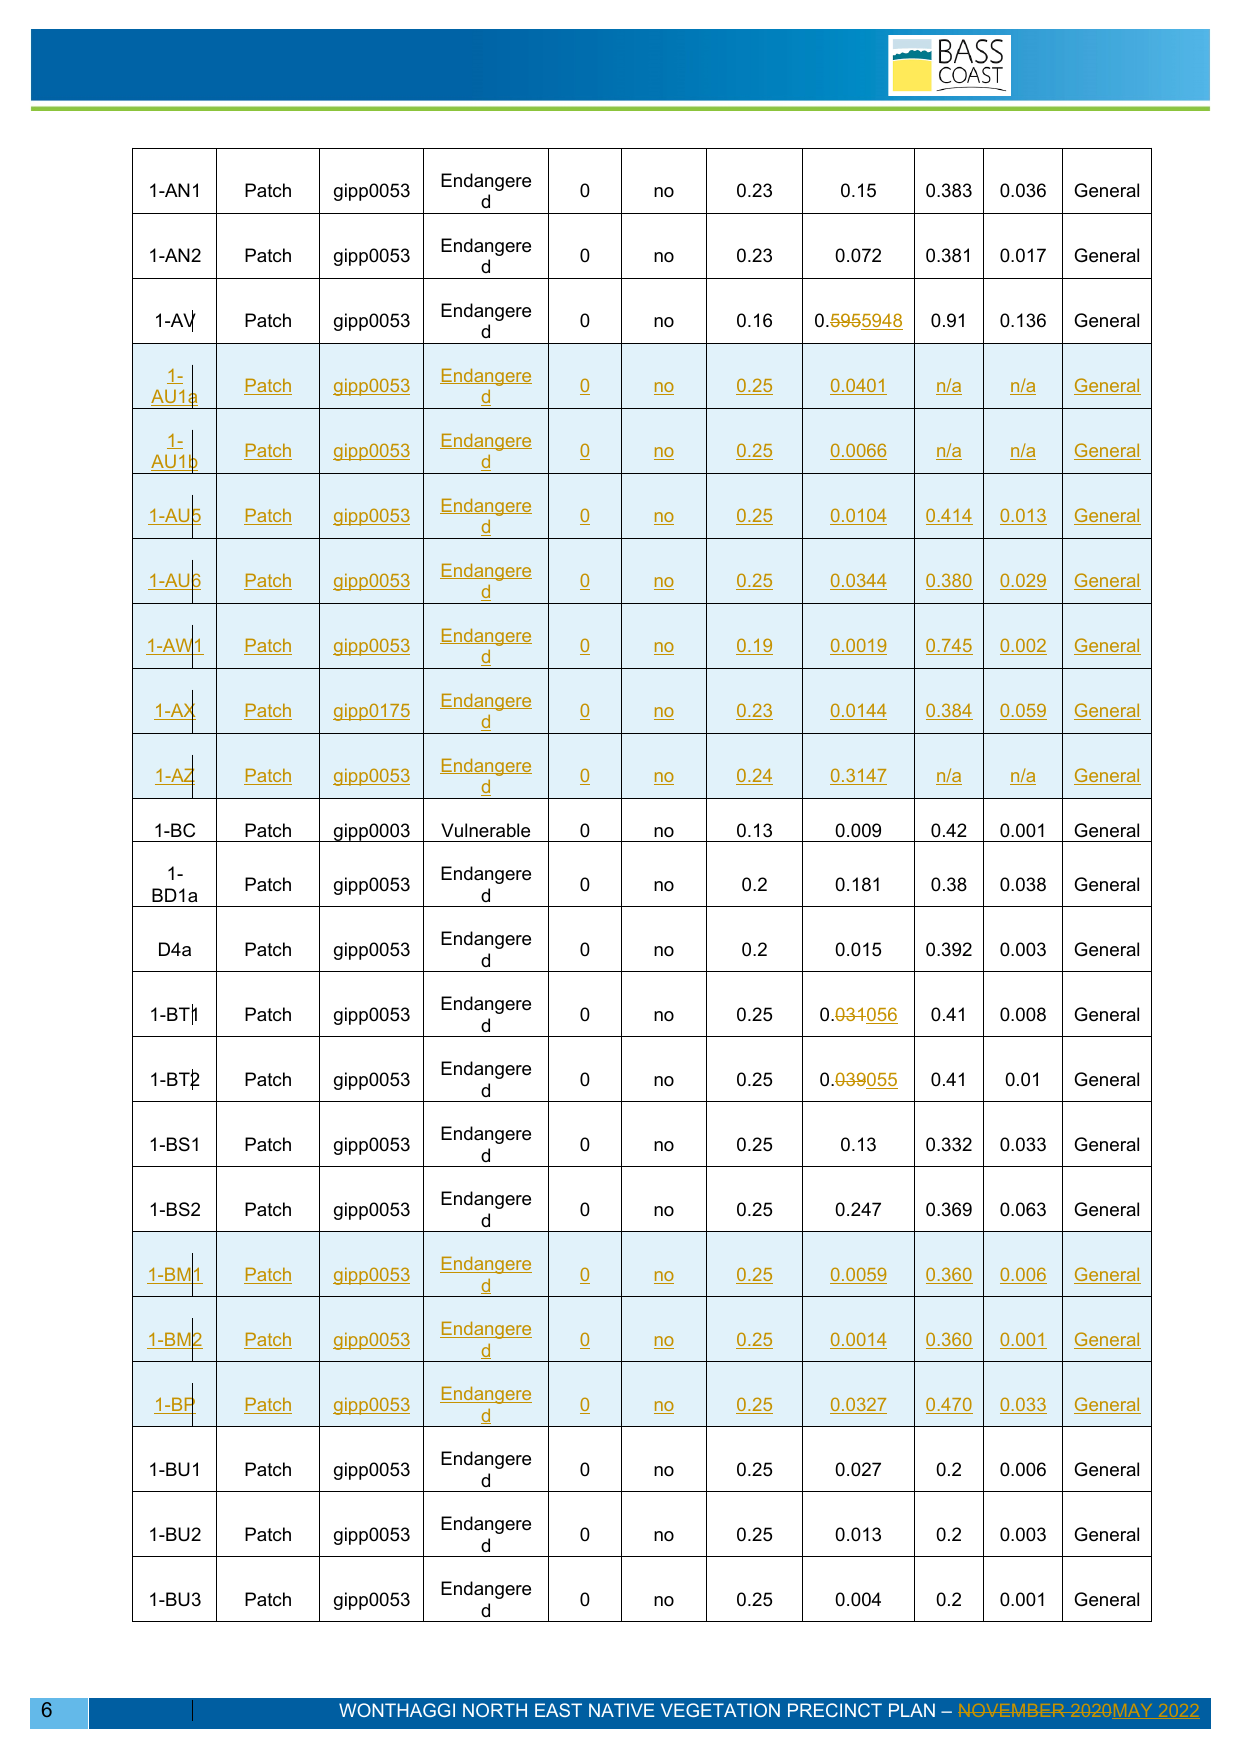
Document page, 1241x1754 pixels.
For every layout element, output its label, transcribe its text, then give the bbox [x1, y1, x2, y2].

table_cell Patch [217, 1492, 319, 1556]
table_cell gipp0053 [320, 1102, 423, 1166]
table_cell 0.25 [707, 1167, 802, 1231]
table_cell gipp0053 [320, 907, 423, 971]
table_cell 0.017 [984, 214, 1062, 278]
table_cell 0.004 [803, 1557, 914, 1621]
table_cell 1-BU3 [133, 1557, 216, 1621]
table_cell 0 [549, 1427, 621, 1491]
table_cell 0. [803, 1037, 914, 1101]
table_cell gipp0003 [320, 799, 423, 841]
table_cell Patch [217, 1557, 319, 1621]
table_cell 0 [549, 279, 621, 343]
table_cell 1-BC [133, 799, 216, 841]
table_cell 0 [549, 1037, 621, 1101]
table_cell 0.381 [915, 214, 983, 278]
table_cell 0.001 [984, 799, 1062, 841]
table_cell 1-BD1a [133, 842, 216, 906]
table_cell 0.16 [707, 279, 802, 343]
table_cell 0.01 [984, 1037, 1062, 1101]
table_cell 0 [549, 1557, 621, 1621]
table_cell 0. [803, 279, 914, 343]
table_cell General [1063, 972, 1151, 1036]
table_cell gipp0053 [320, 279, 423, 343]
table_cell no [622, 972, 706, 1036]
table_cell 0.13 [707, 799, 802, 841]
table_cell 1-AN1 [133, 149, 216, 213]
table_cell Endangered [424, 214, 548, 278]
table_cell 0.136 [984, 279, 1062, 343]
table_cell Endangered [424, 842, 548, 906]
table_cell Endangered [424, 1102, 548, 1166]
table_cell gipp0053 [320, 214, 423, 278]
table_cell Patch [217, 1427, 319, 1491]
table_cell General [1063, 907, 1151, 971]
table_cell 0. [803, 972, 914, 1036]
table_cell 0.181 [803, 842, 914, 906]
table_cell 0.2 [915, 1557, 983, 1621]
table_cell General [1063, 1492, 1151, 1556]
table_cell Endangered [424, 1427, 548, 1491]
table_cell 0 [549, 214, 621, 278]
table_cell no [622, 799, 706, 841]
table_cell 0.41 [915, 1037, 983, 1101]
table_cell no [622, 149, 706, 213]
table_cell 0.013 [803, 1492, 914, 1556]
table_cell 0.247 [803, 1167, 914, 1231]
table_cell 0.25 [707, 1102, 802, 1166]
table_cell General [1063, 149, 1151, 213]
table_cell gipp0053 [320, 1492, 423, 1556]
table_cell Endangered [424, 1557, 548, 1621]
table_cell gipp0053 [320, 149, 423, 213]
table_cell 1-BS1 [133, 1102, 216, 1166]
table_cell gipp0053 [320, 972, 423, 1036]
table_cell Endangered [424, 1037, 548, 1101]
table_cell 0 [549, 799, 621, 841]
table_cell 0.2 [707, 907, 802, 971]
table_cell no [622, 279, 706, 343]
table_cell 1-BU1 [133, 1427, 216, 1491]
table_cell 0.25 [707, 1492, 802, 1556]
table_cell 0.25 [707, 1037, 802, 1101]
table_cell Patch [217, 1037, 319, 1101]
table_cell 0.369 [915, 1167, 983, 1231]
table_cell General [1063, 1167, 1151, 1231]
table_cell Vulnerable [424, 799, 548, 841]
table_cell 0.027 [803, 1427, 914, 1491]
table_cell 0.2 [707, 842, 802, 906]
table_cell 0.41 [915, 972, 983, 1036]
table_cell 0.25 [707, 1557, 802, 1621]
table_cell 1-BT1 [133, 972, 216, 1036]
table_cell General [1063, 279, 1151, 343]
table_cell 0.009 [803, 799, 914, 841]
table_cell 0.13 [803, 1102, 914, 1166]
table_cell gipp0053 [320, 842, 423, 906]
table_cell 0 [549, 972, 621, 1036]
table_cell 0.23 [707, 214, 802, 278]
table_cell 0 [549, 149, 621, 213]
table_cell 0 [549, 1492, 621, 1556]
table_cell no [622, 1492, 706, 1556]
table_cell 0 [549, 842, 621, 906]
table_cell 0.2 [915, 1427, 983, 1491]
table_cell General [1063, 1037, 1151, 1101]
table_cell 0.038 [984, 842, 1062, 906]
table_cell General [1063, 214, 1151, 278]
table_cell General [1063, 1102, 1151, 1166]
table_cell 0.38 [915, 842, 983, 906]
table_cell no [622, 842, 706, 906]
table_cell General [1063, 1427, 1151, 1491]
table_cell Endangered [424, 149, 548, 213]
table_cell Endangered [424, 1167, 548, 1231]
table_cell 0.036 [984, 149, 1062, 213]
table_cell 0.332 [915, 1102, 983, 1166]
table_cell Patch [217, 214, 319, 278]
table_cell no [622, 214, 706, 278]
table_cell Endangered [424, 907, 548, 971]
table_cell Endangered [424, 972, 548, 1036]
table_cell Patch [217, 149, 319, 213]
table_cell 0.392 [915, 907, 983, 971]
table_cell no [622, 907, 706, 971]
table_cell 0.008 [984, 972, 1062, 1036]
table_cell General [1063, 842, 1151, 906]
table_cell 0.42 [915, 799, 983, 841]
table_cell General [1063, 799, 1151, 841]
table_cell General [1063, 1557, 1151, 1621]
table_cell 1-AV [133, 279, 216, 343]
table_cell 0.001 [984, 1557, 1062, 1621]
table_cell 0.033 [984, 1102, 1062, 1166]
table_cell Patch [217, 279, 319, 343]
table_cell Endangered [424, 279, 548, 343]
table_cell 0.2 [915, 1492, 983, 1556]
table_cell Patch [217, 842, 319, 906]
table_cell 0 [549, 1102, 621, 1166]
table_cell 1-BT2 [133, 1037, 216, 1101]
table_cell 0.003 [984, 907, 1062, 971]
table_cell 0.063 [984, 1167, 1062, 1231]
table_cell gipp0053 [320, 1037, 423, 1101]
table_cell 0.383 [915, 149, 983, 213]
table_cell Patch [217, 907, 319, 971]
table_cell 1-BU2 [133, 1492, 216, 1556]
picture [29, 29, 1211, 111]
table_cell no [622, 1427, 706, 1491]
table_cell D4a [133, 907, 216, 971]
table_cell no [622, 1167, 706, 1231]
table_cell 0.15 [803, 149, 914, 213]
table_cell 0.91 [915, 279, 983, 343]
table_cell 0.003 [984, 1492, 1062, 1556]
table_cell Patch [217, 799, 319, 841]
table_cell 1-BS2 [133, 1167, 216, 1231]
table_cell 0 [549, 1167, 621, 1231]
table_cell 0.23 [707, 149, 802, 213]
table_cell Patch [217, 972, 319, 1036]
table_cell gipp0053 [320, 1167, 423, 1231]
table_cell no [622, 1037, 706, 1101]
table_cell 1-AN2 [133, 214, 216, 278]
table_cell Endangered [424, 1492, 548, 1556]
table_cell gipp0053 [320, 1557, 423, 1621]
table_cell 0 [549, 907, 621, 971]
table_cell 0.072 [803, 214, 914, 278]
table_cell 0.25 [707, 1427, 802, 1491]
table_cell 0.25 [707, 972, 802, 1036]
table_cell no [622, 1102, 706, 1166]
table_cell 0.015 [803, 907, 914, 971]
table_cell gipp0053 [320, 1427, 423, 1491]
table_cell 0.006 [984, 1427, 1062, 1491]
table_cell Patch [217, 1167, 319, 1231]
table_cell no [622, 1557, 706, 1621]
table_cell Patch [217, 1102, 319, 1166]
